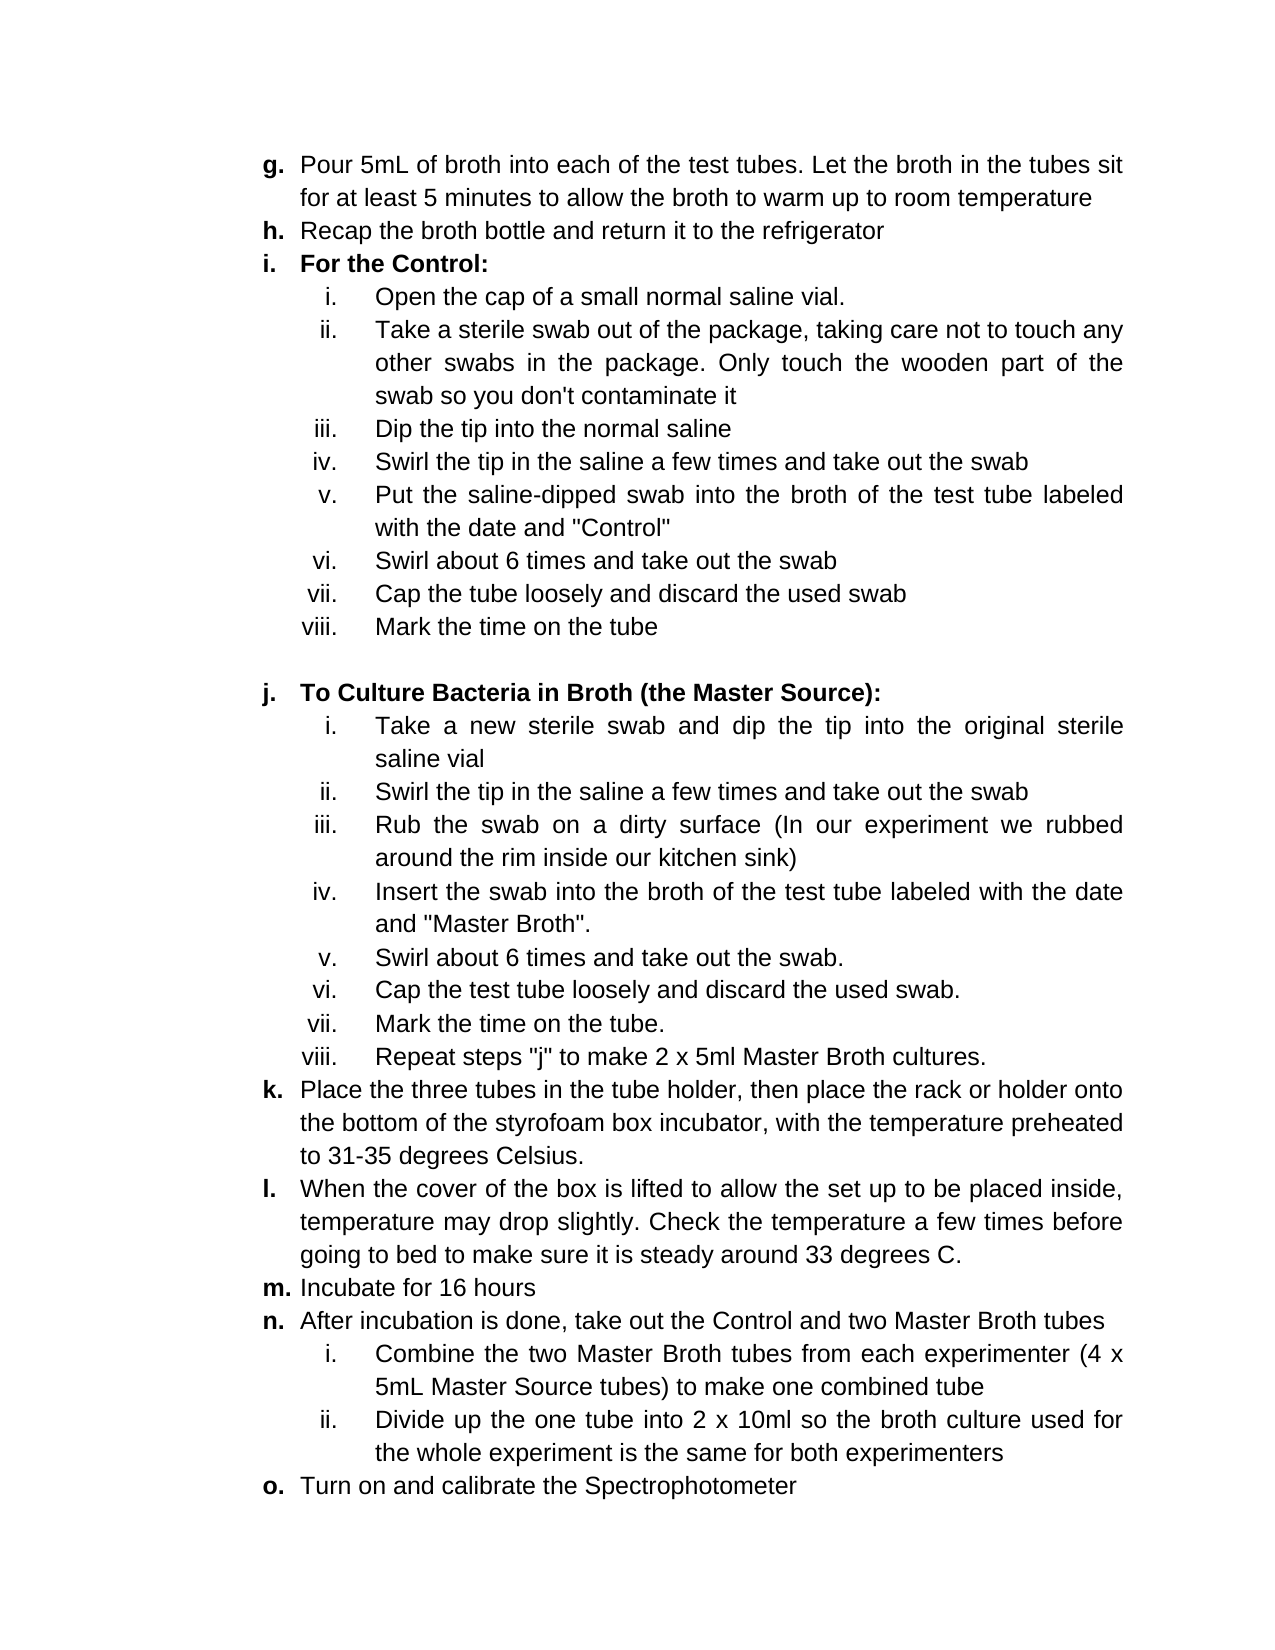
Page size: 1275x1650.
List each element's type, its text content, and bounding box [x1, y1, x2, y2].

list Swirl the tip in the saline a few times and take out the swab [337, 777, 1125, 806]
list Mark the time on the tube [337, 612, 1125, 641]
list Recap the broth bottle and return it to the refrigerator [262, 216, 1125, 245]
list Mark the time on the tube. [337, 1008, 1125, 1037]
list Take a new sterile swab and dip the tip into the original sterile saline vial [337, 711, 1125, 773]
list Incubate for 16 hours [262, 1273, 1125, 1301]
list Divide up the one tube into 2 x 10ml so the broth culture used for the whole experiment is the same for both experimenters [337, 1405, 1125, 1467]
list Open the cap of a small normal saline vial. [337, 282, 1125, 311]
list Cap the test tube loosely and discard the used swab. [337, 976, 1125, 1004]
list Swirl about 6 times and take out the swab [337, 546, 1125, 575]
list Take a sterile swab out of the package, taking care not to touch any other swabs in the package. Only touch the wooden part of the swab so you don't contaminate it [337, 315, 1125, 410]
list After incubation is done, take out the Control and two Master Broth tubes [262, 1306, 1125, 1334]
list Insert the swab into the broth of the test tube labeled with the date and "Master Broth". [337, 876, 1125, 938]
list Combine the two Master Broth tubes from each experimenter (4 x 5mL Master Source tubes) to make one combined tube [337, 1339, 1125, 1401]
list Put the saline-dipped swab into the broth of the test tube labeled with the date and "Control" [337, 480, 1125, 542]
list Place the three tubes in the tube holder, then place the rack or holder onto the bottom of the styrofoam box incubator, with the temperature preheated to 31-35 degrees Celsius. [262, 1074, 1125, 1169]
list Repeat steps "j" to make 2 x 5ml Master Broth cultures. [337, 1042, 1125, 1070]
list Swirl about 6 times and take out the swab. [337, 942, 1125, 971]
list Cap the tube loosely and discard the used swab [337, 579, 1125, 608]
list For the Control: [262, 249, 1125, 278]
list Turn on and calibrate the Spectrophotometer [262, 1471, 1125, 1499]
list Rub the swab on a dirty surface (In our experiment we rubbed around the rim inside our kitchen sink) [337, 810, 1125, 872]
list Dip the tip into the normal saline [337, 414, 1125, 443]
list When the cover of the box is lifted to allow the set up to be placed inside, temperature may drop slightly. Check the temperature a few times before going to bed to make sure it is steady around 33 degrees C. [262, 1174, 1125, 1268]
list To Culture Bacteria in Broth (the Master Source): [262, 678, 1125, 707]
list Pour 5mL of broth into each of the test tubes. Let the broth in the tubes sit for at least 5 minutes to allow the broth to warm up to room temperature [262, 150, 1125, 212]
list Swirl the tip in the saline a few times and take out the swab [337, 447, 1125, 476]
